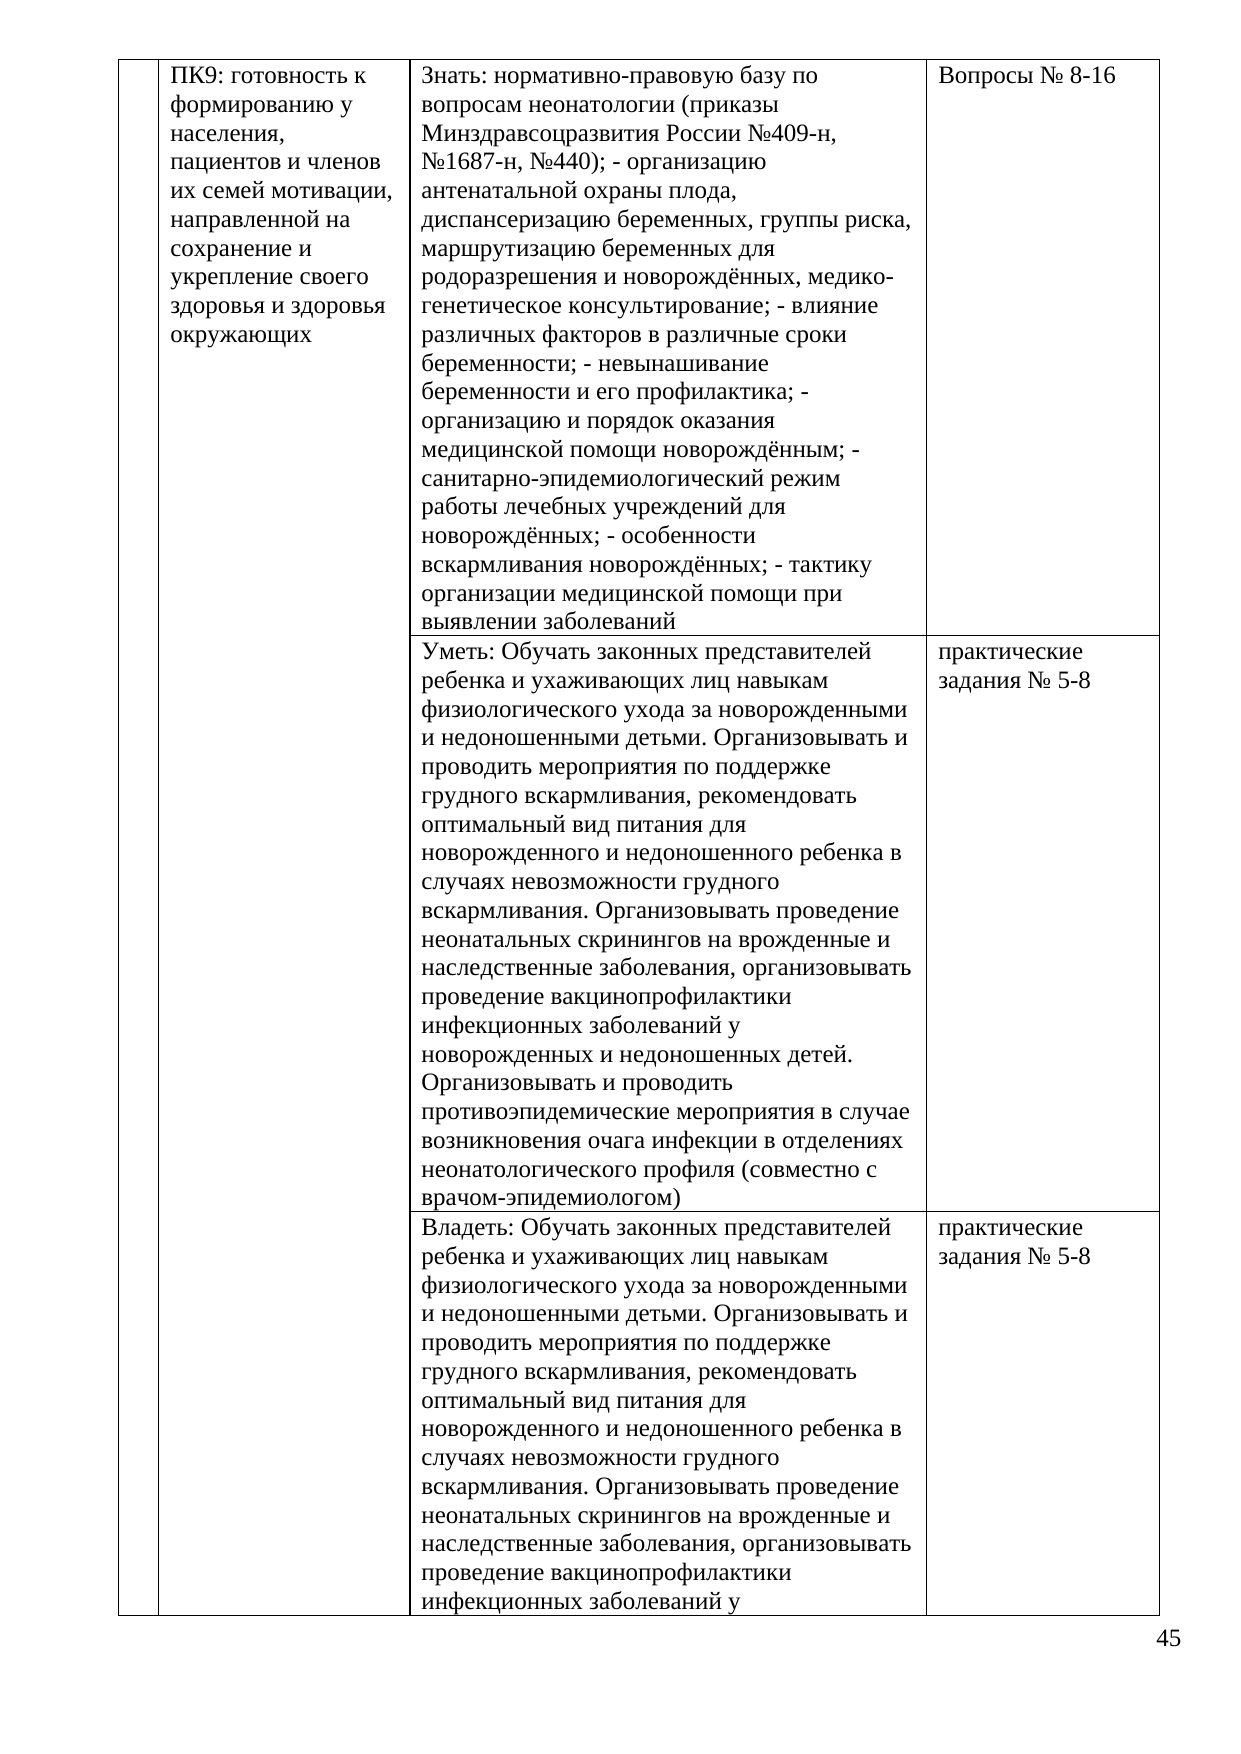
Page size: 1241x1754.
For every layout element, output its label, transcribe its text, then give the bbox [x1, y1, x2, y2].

table_cell Уметь: Обучать законных представителей ребенка и ухаживающих лиц навыкам физиологического ухода за новорожденными и недоношенными детьми. Организовывать и проводить мероприятия по поддержке грудного вскармливания, рекомендовать оптимальный вид питания для новорожденного и недоношенного ребенка в случаях невозможности грудного вскармливания. Организовывать проведение неонатальных скринингов на врожденные и наследственные заболевания, организовывать проведение вакцинопрофилактики инфекционных заболеваний у новорожденных и недоношенных детей. Организовывать и проводить противоэпидемические мероприятия в случае возникновения очага инфекции в отделениях неонатологического профиля (совместно с врачом-эпидемиологом) [411, 636, 926, 1211]
table_cell ПК9: готовность к формированию у населения, пациентов и членов их семей мотивации, направленной на сохранение и укрепление своего здоровья и здоровья окружающих [159, 60, 409, 1615]
table_cell практические задания № 5-8 [927, 636, 1159, 1211]
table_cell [927, 1212, 1159, 1615]
table_cell Знать: нормативно-правовую базу по вопросам неонатологии (приказы Минздравсоцразвития России №409-н, №1687-н, №440); - организацию антенатальной охраны плода, диспансеризацию беременных, группы риска, маршрутизацию беременных для родоразрешения и новорождённых, медико-генетическое консультирование; - влияние различных факторов в различные сроки беременности; - невынашивание беременности и его профилактика; - организацию и порядок оказания медицинской помощи новорождённым; - санитарно-эпидемиологический режим работы лечебных учреждений для новорождённых; - особенности вскармливания новорождённых; - тактику организации медицинской помощи при выявлении заболеваний [411, 60, 926, 635]
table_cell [411, 1212, 926, 1615]
table_cell Вопросы № 8-16 [927, 60, 1159, 635]
table_cell [119, 60, 158, 1615]
